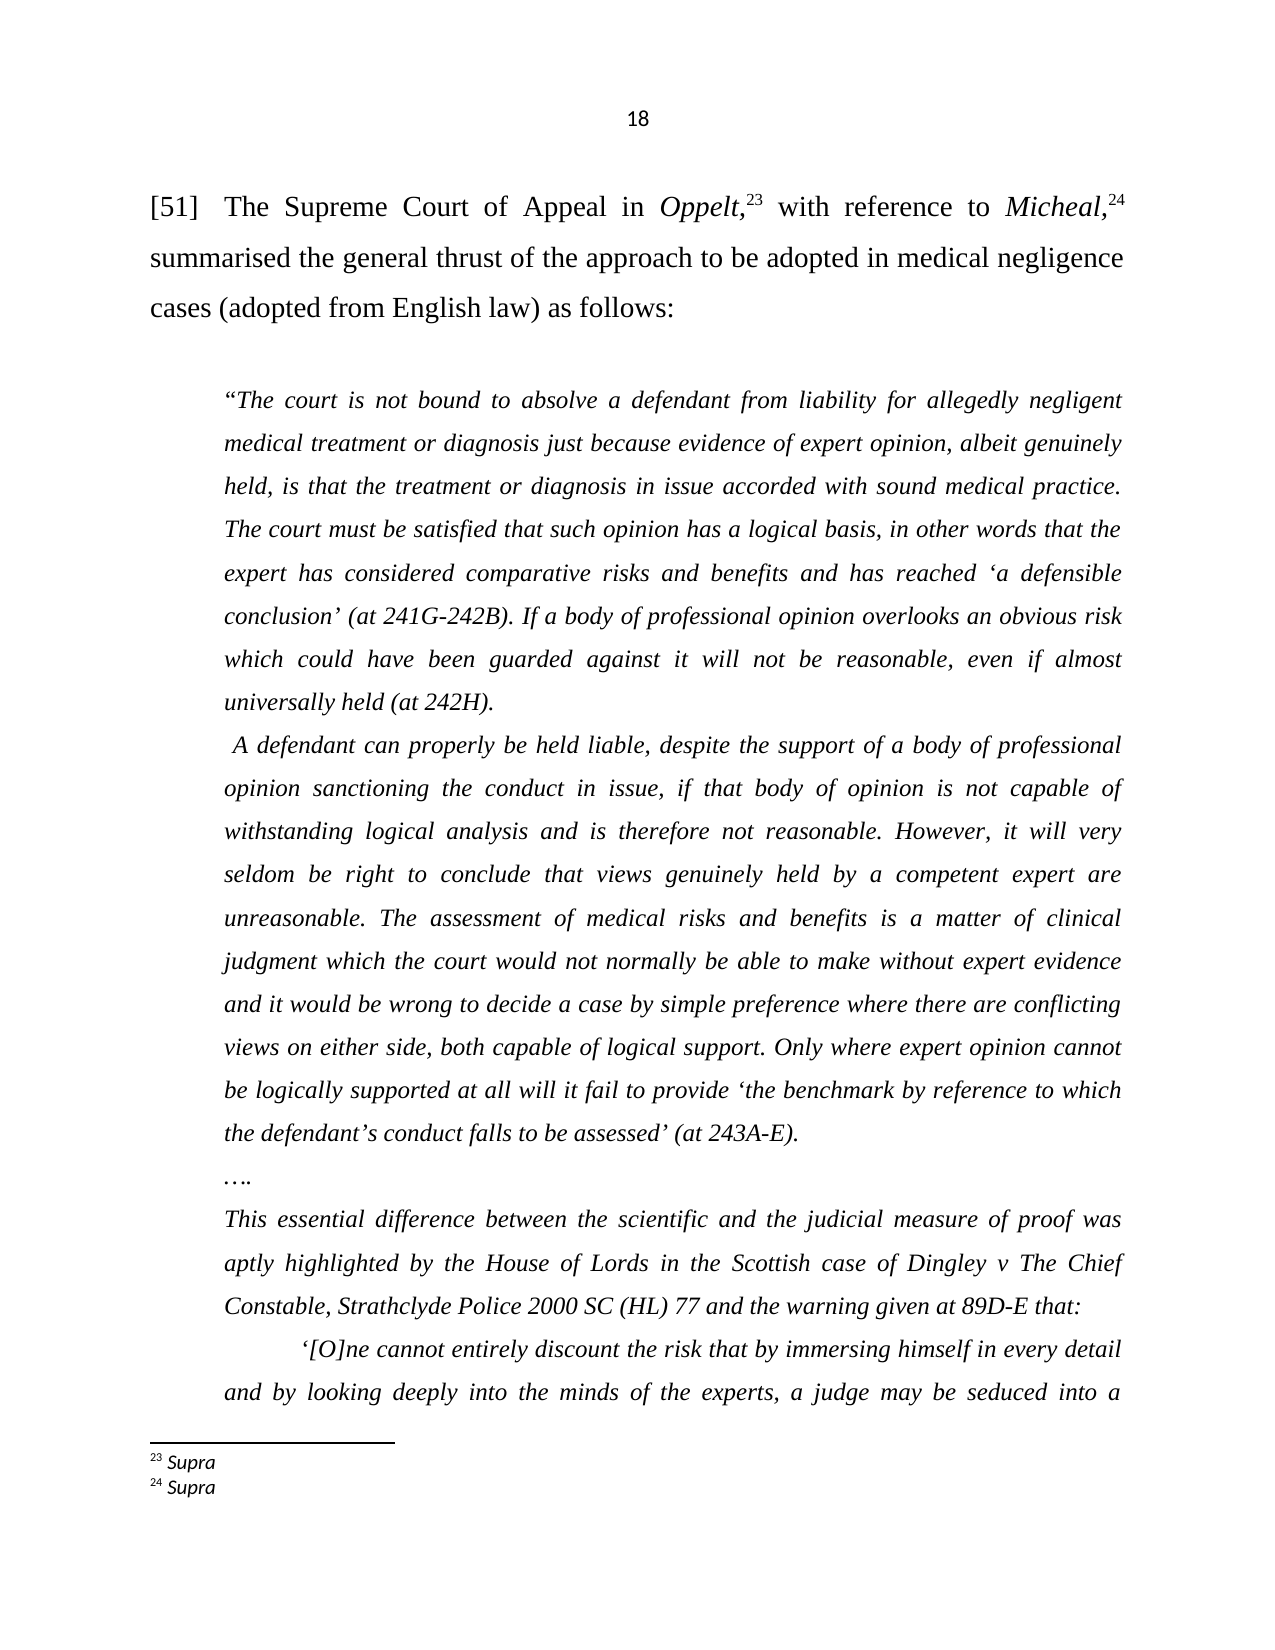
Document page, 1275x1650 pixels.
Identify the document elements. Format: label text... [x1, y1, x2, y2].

list “The court is not bound to absolve a defendant from liability for allegedly negligent medical treatment or diagnosis just because evidence of expert opinion, albeit genuinely held, is that the treatment or diagnosis in issue accorded with sound medical practice. The court must be satisfied that such opinion has a logical basis, in other words that the expert has considered comparative risks and benefits and has reached ‘a defensible conclusion’ (at 241G-242B). If a body of professional opinion overlooks an obvious risk which could have been guarded against it will not be reasonable, even if almost universally held (at 242H). [224, 385, 1125, 716]
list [224, 1334, 1125, 1406]
list This essential difference between the scientific and the judicial measure of proof was aptly highlighted by the House of Lords in the Scottish case of Dingley v The Chief Constable, Strathclyde Police 2000 SC (HL) 77 and the warning given at 89D-E that: [224, 1204, 1125, 1319]
text [51] The Supreme Court of Appeal in Oppelt, with reference to Micheal, summarised the general thrust of the approach to be adopted in medical negligence cases (adopted from English law) as follows: [150, 189, 1125, 323]
list …. [224, 1161, 1125, 1190]
list A defendant can properly be held liable, despite the support of a body of professional opinion sanctioning the conduct in issue, if that body of opinion is not capable of withstanding logical analysis and is therefore not reasonable. However, it will very seldom be right to conclude that views genuinely held by a competent expert are unreasonable. The assessment of medical risks and benefits is a matter of clinical judgment which the court would not normally be able to make without expert evidence and it would be wrong to decide a case by simple preference where there are conflicting views on either side, both capable of logical support. Only where expert opinion cannot be logically supported at all will it fail to provide ‘the benchmark by reference to which the defendant’s conduct falls to be assessed’ (at 243A-E). [224, 730, 1125, 1147]
